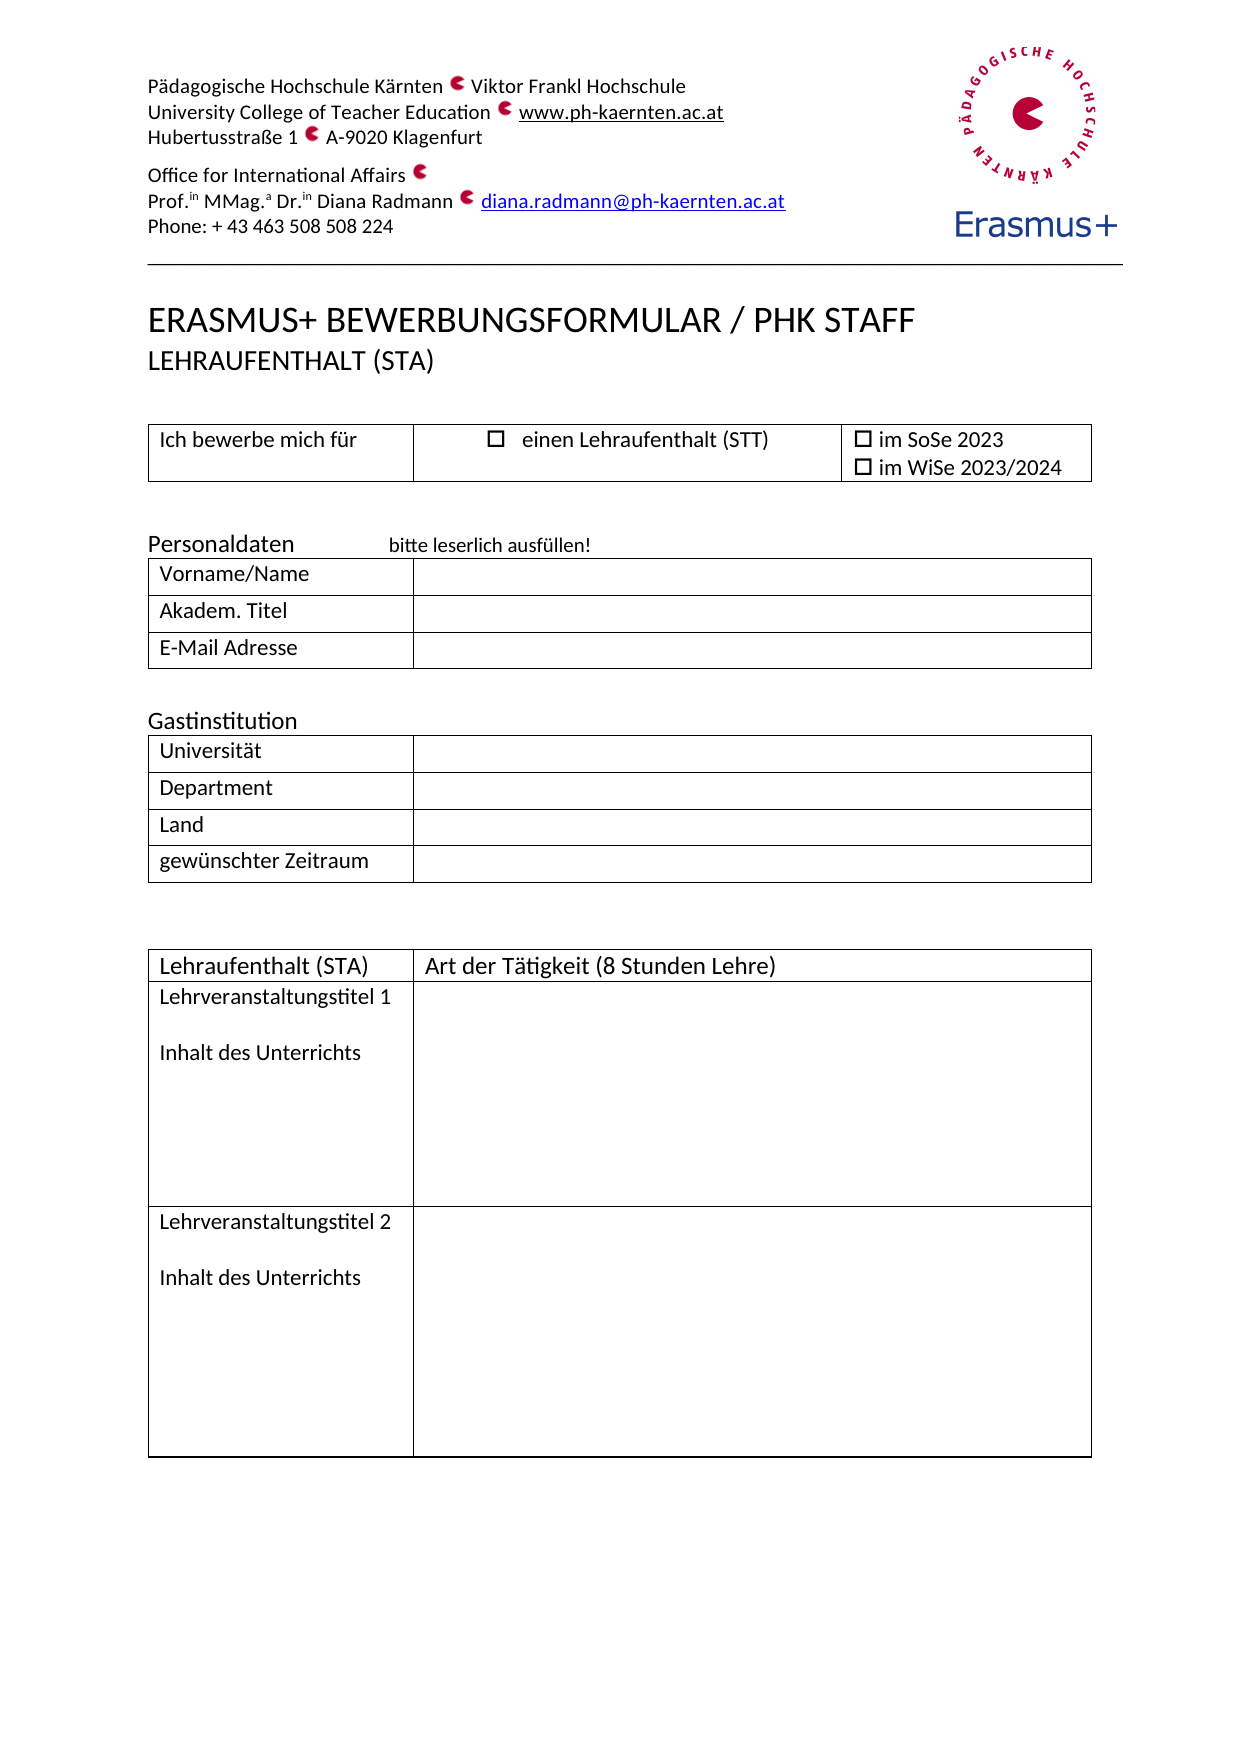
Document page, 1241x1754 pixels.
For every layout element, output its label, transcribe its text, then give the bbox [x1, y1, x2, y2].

table_header [414, 736, 1091, 772]
table_header Art der Tätigkeit (8 Stunden Lehre) [414, 950, 1091, 981]
table_header Lehraufenthalt (STA) [149, 950, 413, 981]
table_cell [414, 846, 1091, 882]
table_cell Lehrveranstaltungstitel 2 Inhalt des Unterrichts [149, 1207, 413, 1456]
table_cell E-Mail Adresse [149, 633, 413, 668]
picture [458, 189, 476, 208]
picture [411, 163, 429, 183]
table_cell [414, 810, 1091, 845]
table_header Ich bewerbe mich für [149, 425, 413, 481]
table_cell [414, 596, 1091, 632]
table_cell Lehrveranstaltungstitel 1 Inhalt des Unterrichts [149, 982, 413, 1206]
table_header einen Lehraufenthalt (STT) [414, 425, 841, 481]
picture [448, 75, 467, 94]
table_cell gewünschter Zeitraum [149, 846, 413, 882]
table_header im SoSe 2023 im WiSe 2023/2024 [842, 425, 1091, 481]
table_cell [414, 773, 1091, 809]
picture [952, 207, 1119, 239]
picture [958, 47, 1096, 184]
picture [303, 125, 321, 145]
table_cell [414, 1207, 1091, 1456]
table_cell Akadem. Titel [149, 596, 413, 632]
table_cell [414, 982, 1091, 1206]
text ERASMUS+ BEWERBUNGSFORMULAR / PHK STAFF [148, 296, 1093, 342]
table_header Vorname/Name [149, 559, 413, 595]
text LEHRAUFENTHALT (STA) [148, 342, 1093, 378]
table_cell Department [149, 773, 413, 809]
table_header Universität [149, 736, 413, 772]
text Personaldaten bitte leserlich ausfüllen! [148, 528, 1093, 558]
text Gastinstitution [148, 705, 1093, 735]
table_header [414, 559, 1091, 595]
picture [496, 100, 514, 119]
table_cell Land [149, 810, 413, 845]
table_cell [414, 633, 1091, 668]
